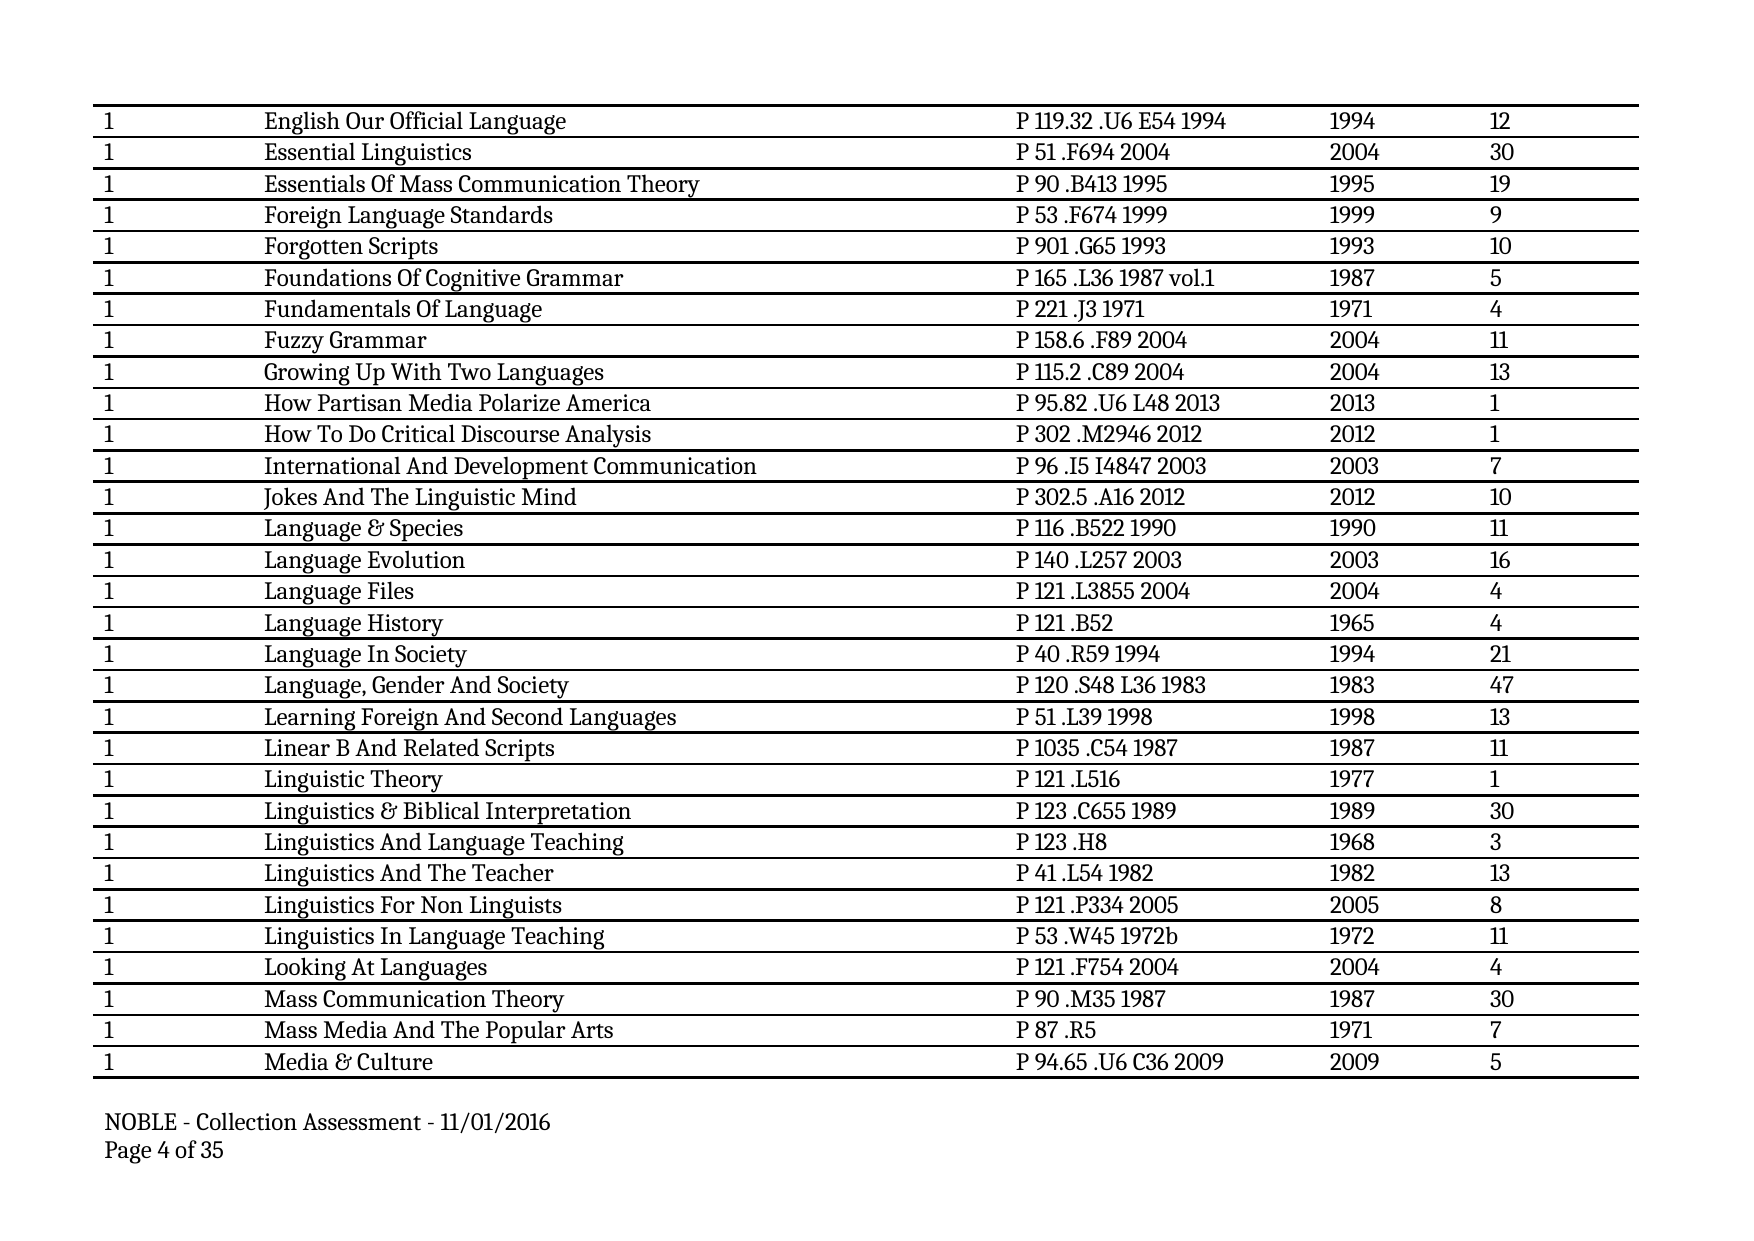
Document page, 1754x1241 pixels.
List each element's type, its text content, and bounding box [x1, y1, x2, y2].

table_cell Language History [253, 608, 999, 637]
table_cell 1 [93, 201, 253, 229]
table_cell 1972 [1319, 922, 1478, 951]
table_cell Fundamentals Of Language [253, 295, 999, 324]
table_cell 1 [93, 107, 253, 136]
table_cell 1993 [1319, 232, 1478, 261]
table_cell P 121 .P334 2005 [999, 891, 1319, 919]
table_cell P 87 .R5 [999, 1016, 1319, 1045]
table_cell 1994 [1319, 640, 1478, 668]
table_cell 1971 [1319, 1016, 1478, 1045]
table_cell P 158.6 .F89 2004 [999, 326, 1319, 355]
table_cell 1 [93, 577, 253, 606]
table_cell 1 [93, 703, 253, 731]
table_cell 7 [1479, 1016, 1638, 1045]
table_cell Essential Linguistics [253, 138, 999, 167]
table_cell P 115.2 .C89 2004 [999, 358, 1319, 386]
table_cell Language Files [253, 577, 999, 606]
table_cell 1 [93, 922, 253, 951]
table_cell P 51 .F694 2004 [999, 138, 1319, 167]
table_cell Foundations Of Cognitive Grammar [253, 264, 999, 292]
table_cell 1982 [1319, 859, 1478, 888]
table_cell 1 [93, 797, 253, 825]
table_cell 2004 [1319, 138, 1478, 167]
table_cell 8 [1479, 891, 1638, 919]
table_cell P 901 .G65 1993 [999, 232, 1319, 261]
table_cell 1 [93, 765, 253, 794]
table_cell 1 [93, 859, 253, 888]
table_cell 1999 [1319, 201, 1478, 229]
table_cell 16 [1479, 546, 1638, 574]
table_cell 1 [1479, 389, 1638, 418]
table_cell Forgotten Scripts [253, 232, 999, 261]
table_cell Linguistics & Biblical Interpretation [253, 797, 999, 825]
table_cell 1 [93, 452, 253, 480]
table_cell 5 [1479, 264, 1638, 292]
table_cell 11 [1479, 922, 1638, 951]
table_cell 1990 [1319, 515, 1478, 543]
table_cell 1 [93, 389, 253, 418]
table_cell 1 [1479, 420, 1638, 449]
table_cell 1 [93, 985, 253, 1013]
table_cell 1 [93, 483, 253, 512]
table_cell P 140 .L257 2003 [999, 546, 1319, 574]
table_cell 2004 [1319, 577, 1478, 606]
table_cell 30 [1479, 138, 1638, 167]
table_cell Language & Species [253, 515, 999, 543]
table_cell Media & Culture [253, 1047, 999, 1076]
table_cell Linguistic Theory [253, 765, 999, 794]
table_cell 4 [1479, 295, 1638, 324]
table_cell 2004 [1319, 358, 1478, 386]
table_cell International And Development Communication [253, 452, 999, 480]
table_cell 12 [1479, 107, 1638, 136]
table_cell P 90 .M35 1987 [999, 985, 1319, 1013]
table_cell P 94.65 .U6 C36 2009 [999, 1047, 1319, 1076]
table_cell 11 [1479, 515, 1638, 543]
table_cell Foreign Language Standards [253, 201, 999, 229]
table_cell 1 [93, 326, 253, 355]
table_cell P 121 .B52 [999, 608, 1319, 637]
table_cell 1971 [1319, 295, 1478, 324]
table_cell 1994 [1319, 107, 1478, 136]
table_cell Learning Foreign And Second Languages [253, 703, 999, 731]
table_cell Language, Gender And Society [253, 671, 999, 700]
table_cell P 116 .B522 1990 [999, 515, 1319, 543]
table_cell P 121 .L3855 2004 [999, 577, 1319, 606]
table_cell P 1035 .C54 1987 [999, 734, 1319, 763]
table_cell 21 [1479, 640, 1638, 668]
table_cell P 121 .F754 2004 [999, 953, 1319, 982]
table_cell 1977 [1319, 765, 1478, 794]
table_cell 1 [1479, 765, 1638, 794]
table_cell P 120 .S48 L36 1983 [999, 671, 1319, 700]
table_cell P 302.5 .A16 2012 [999, 483, 1319, 512]
table_cell 1965 [1319, 608, 1478, 637]
table_cell 1987 [1319, 264, 1478, 292]
table_cell 1 [93, 264, 253, 292]
table_cell 9 [1479, 201, 1638, 229]
table_cell 2012 [1319, 420, 1478, 449]
table_cell 13 [1479, 859, 1638, 888]
table_cell 1987 [1319, 985, 1478, 1013]
table_cell 1 [93, 734, 253, 763]
table_cell Mass Communication Theory [253, 985, 999, 1013]
table_cell P 90 .B413 1995 [999, 170, 1319, 198]
table_cell 7 [1479, 452, 1638, 480]
table_cell 2004 [1319, 953, 1478, 982]
table_cell 30 [1479, 797, 1638, 825]
table_cell 2003 [1319, 546, 1478, 574]
table_cell 1968 [1319, 828, 1478, 857]
table_cell P 40 .R59 1994 [999, 640, 1319, 668]
table_cell 19 [1479, 170, 1638, 198]
table_cell 1998 [1319, 703, 1478, 731]
table_cell 1989 [1319, 797, 1478, 825]
table_cell 4 [1479, 953, 1638, 982]
table_cell P 51 .L39 1998 [999, 703, 1319, 731]
table_cell 4 [1479, 608, 1638, 637]
table_cell Growing Up With Two Languages [253, 358, 999, 386]
table_cell 11 [1479, 734, 1638, 763]
table_cell 1 [93, 420, 253, 449]
table_cell 47 [1479, 671, 1638, 700]
table_cell 2003 [1319, 452, 1478, 480]
table_cell P 95.82 .U6 L48 2013 [999, 389, 1319, 418]
table_cell 2012 [1319, 483, 1478, 512]
table_cell Mass Media And The Popular Arts [253, 1016, 999, 1045]
table_cell 1987 [1319, 734, 1478, 763]
table_cell How Partisan Media Polarize America [253, 389, 999, 418]
table_cell 1 [93, 1047, 253, 1076]
table_cell P 121 .L516 [999, 765, 1319, 794]
table_cell 1 [93, 358, 253, 386]
table_cell 11 [1479, 326, 1638, 355]
table_cell 1 [93, 891, 253, 919]
table_cell English Our Official Language [253, 107, 999, 136]
table_cell 4 [1479, 577, 1638, 606]
table_cell 13 [1479, 358, 1638, 386]
table_cell P 221 .J3 1971 [999, 295, 1319, 324]
table_cell 1 [93, 515, 253, 543]
table_cell 1 [93, 295, 253, 324]
table_cell 1 [93, 671, 253, 700]
table_cell Fuzzy Grammar [253, 326, 999, 355]
table_cell 1 [93, 953, 253, 982]
table_cell P 165 .L36 1987 vol.1 [999, 264, 1319, 292]
table_cell 2004 [1319, 326, 1478, 355]
table_cell Language Evolution [253, 546, 999, 574]
table_cell How To Do Critical Discourse Analysis [253, 420, 999, 449]
table_cell Essentials Of Mass Communication Theory [253, 170, 999, 198]
table_cell 3 [1479, 828, 1638, 857]
table_cell 1 [93, 828, 253, 857]
table_cell 2005 [1319, 891, 1478, 919]
table_cell 1 [93, 170, 253, 198]
table_cell Linguistics For Non Linguists [253, 891, 999, 919]
table_cell 1983 [1319, 671, 1478, 700]
table_cell 2013 [1319, 389, 1478, 418]
table_cell P 41 .L54 1982 [999, 859, 1319, 888]
table_cell 1 [93, 232, 253, 261]
table_cell 13 [1479, 703, 1638, 731]
table_cell 1 [93, 608, 253, 637]
table_cell 5 [1479, 1047, 1638, 1076]
table_cell P 96 .I5 I4847 2003 [999, 452, 1319, 480]
table_cell Linguistics And The Teacher [253, 859, 999, 888]
table_cell 1 [93, 138, 253, 167]
table_cell 1 [93, 640, 253, 668]
table_cell P 302 .M2946 2012 [999, 420, 1319, 449]
table_cell Linguistics And Language Teaching [253, 828, 999, 857]
table_cell 1 [93, 1016, 253, 1045]
table_cell 10 [1479, 483, 1638, 512]
table_cell P 123 .C655 1989 [999, 797, 1319, 825]
table_cell 1995 [1319, 170, 1478, 198]
table_cell Looking At Languages [253, 953, 999, 982]
table_cell Linear B And Related Scripts [253, 734, 999, 763]
table_cell P 123 .H8 [999, 828, 1319, 857]
table_cell P 53 .W45 1972b [999, 922, 1319, 951]
table_cell Jokes And The Linguistic Mind [253, 483, 999, 512]
table_cell 2009 [1319, 1047, 1478, 1076]
table_cell P 119.32 .U6 E54 1994 [999, 107, 1319, 136]
table_cell 1 [93, 546, 253, 574]
table_cell Language In Society [253, 640, 999, 668]
table_cell Linguistics In Language Teaching [253, 922, 999, 951]
table_cell P 53 .F674 1999 [999, 201, 1319, 229]
table_cell 30 [1479, 985, 1638, 1013]
table_cell 10 [1479, 232, 1638, 261]
